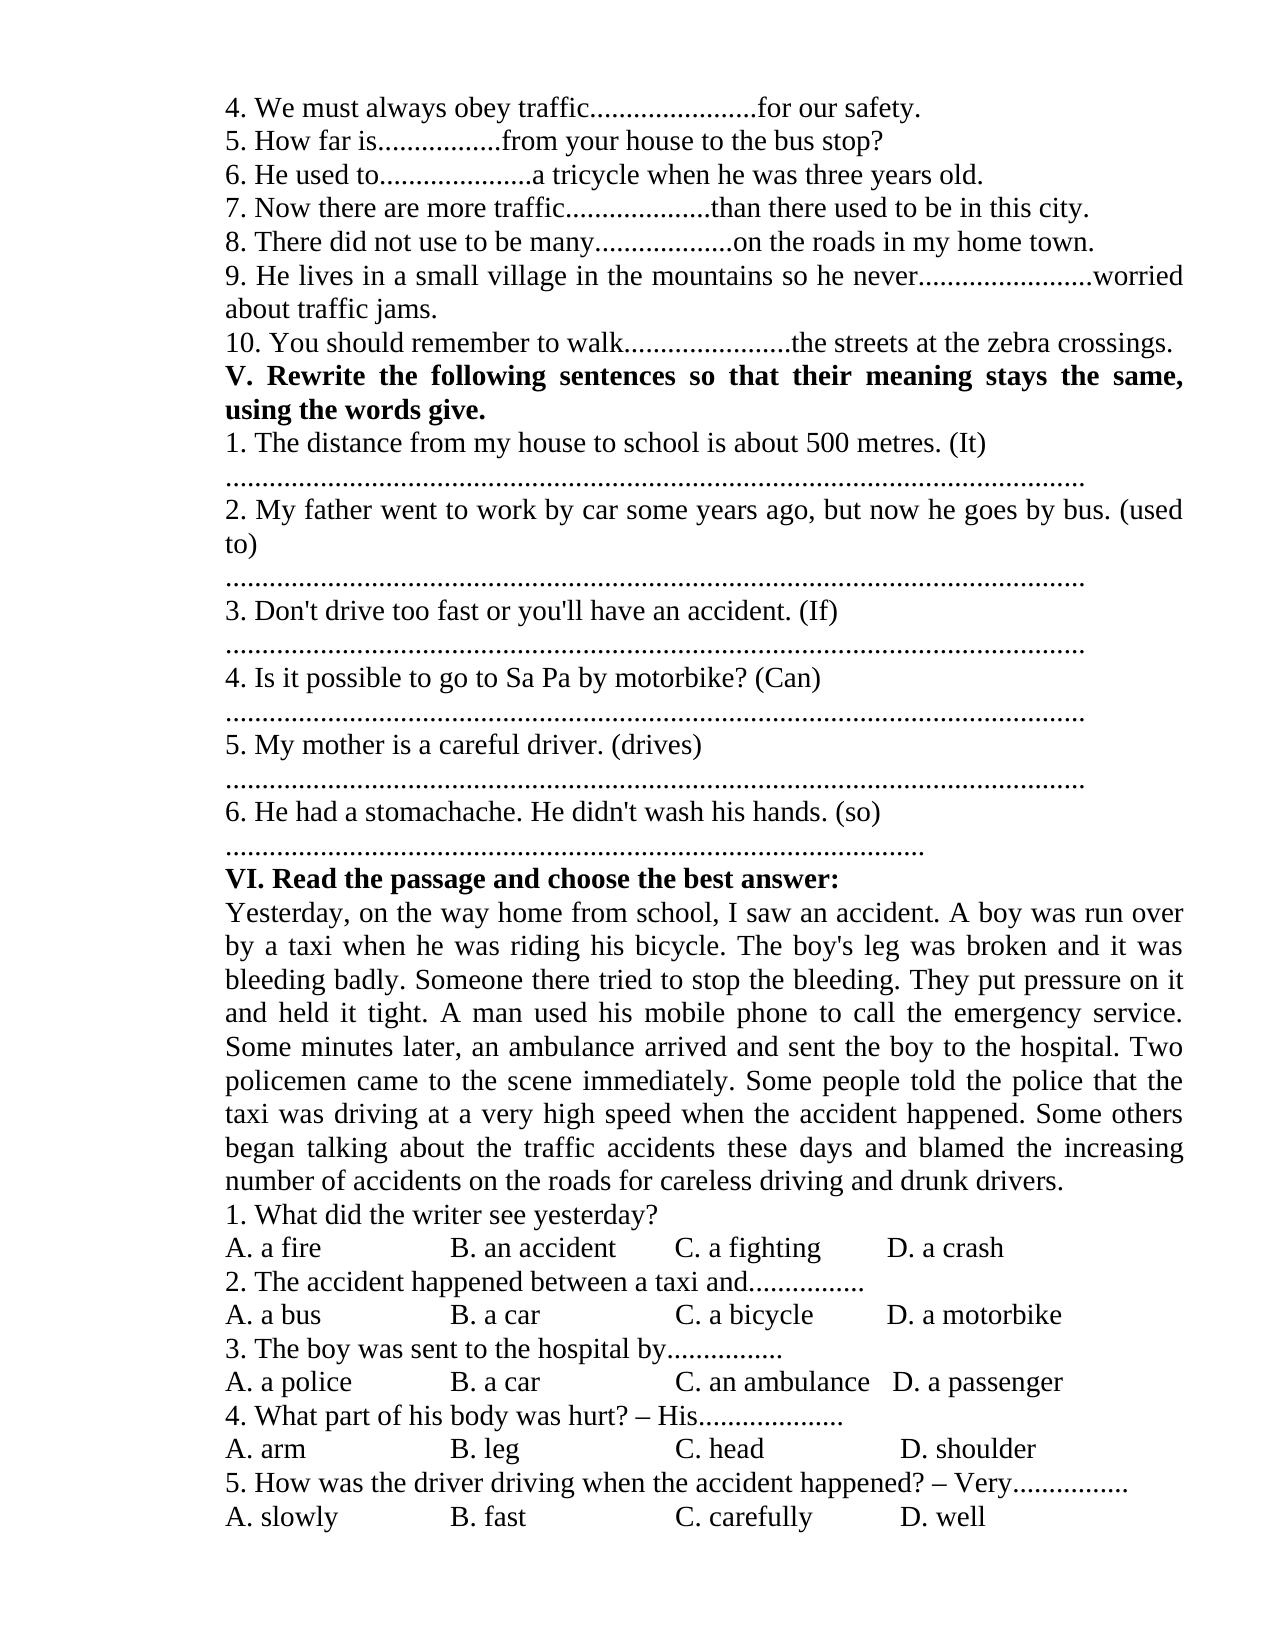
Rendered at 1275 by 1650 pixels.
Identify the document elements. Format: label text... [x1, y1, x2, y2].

text 4. We must always obey traffic.......................for our safety. [225, 90, 1185, 123]
text ................................................................................................ [225, 828, 1185, 861]
text 6. He had a stomachache. He didn't wash his hands. (so) [225, 794, 1185, 828]
text 1. The distance from my house to school is about 500 metres. (It) [225, 425, 1185, 459]
text A. a police B. a car C. an ambulance D. a passenger [225, 1364, 1185, 1398]
text 8. There did not use to be many...................on the roads in my home town. [225, 224, 1185, 258]
text ...................................................................................................................... [225, 694, 1185, 727]
text 2. The accident happened between a taxi and................ [225, 1264, 1185, 1297]
text A. arm B. leg C. head D. shoulder [225, 1432, 1185, 1465]
text 4. Is it possible to go to Sa Pa by motorbike? (Can) [225, 660, 1185, 694]
text 5. My mother is a careful driver. (drives) [225, 727, 1185, 761]
text 1. What did the writer see yesterday? [225, 1197, 1185, 1230]
text 9. He lives in a small village in the mountains so he never........................worried about traffic jams. [225, 258, 1185, 325]
text 3. The boy was sent to the hospital by................ [225, 1331, 1185, 1364]
text ...................................................................................................................... [225, 459, 1185, 492]
text 6. He used to.....................a tricycle when he was three years old. [225, 157, 1185, 191]
text 5. How far is.................from your house to the bus stop? [225, 123, 1185, 157]
text ...................................................................................................................... [225, 627, 1185, 660]
text A. slowly B. fast C. carefully D. well [225, 1499, 1185, 1532]
text A. a bus B. a car C. a bicycle D. a motorbike [225, 1297, 1185, 1331]
text A. a fire B. an accident C. a fighting D. a crash [225, 1230, 1185, 1264]
text 10. You should remember to walk.......................the streets at the zebra crossings. [225, 325, 1185, 358]
text 3. Don't drive too fast or you'll have an accident. (If) [225, 593, 1185, 627]
text 2. My father went to work by car some years ago, but now he goes by bus. (used to) [225, 492, 1185, 559]
text Yesterday, on the way home from school, I saw an accident. A boy was run over by a taxi when he was riding his bicycle. The boy's leg was broken and it was bleeding badly. Someone there tried to stop the bleeding. They put pressure on it and held it tight. A man used his mobile phone to call the emergency service. Some minutes later, an ambulance arrived and sent the boy to the hospital. Two policemen came to the scene immediately. Some people told the police that the taxi was driving at a very high speed when the accident happened. Some others began talking about the traffic accidents these days and blamed the increasing number of accidents on the roads for careless driving and drunk drivers. [225, 895, 1185, 1197]
text ...................................................................................................................... [225, 761, 1185, 794]
text V. Rewrite the following sentences so that their meaning stays the same, using the words give. [225, 358, 1185, 425]
text 7. Now there are more traffic....................than there used to be in this city. [225, 191, 1185, 224]
text 4. What part of his body was hurt? – His.................... [225, 1398, 1185, 1432]
text 5. How was the driver driving when the accident happened? – Very................ [225, 1465, 1185, 1499]
text ...................................................................................................................... [225, 559, 1185, 593]
text VI. Read the passage and choose the best answer: [225, 861, 1185, 895]
